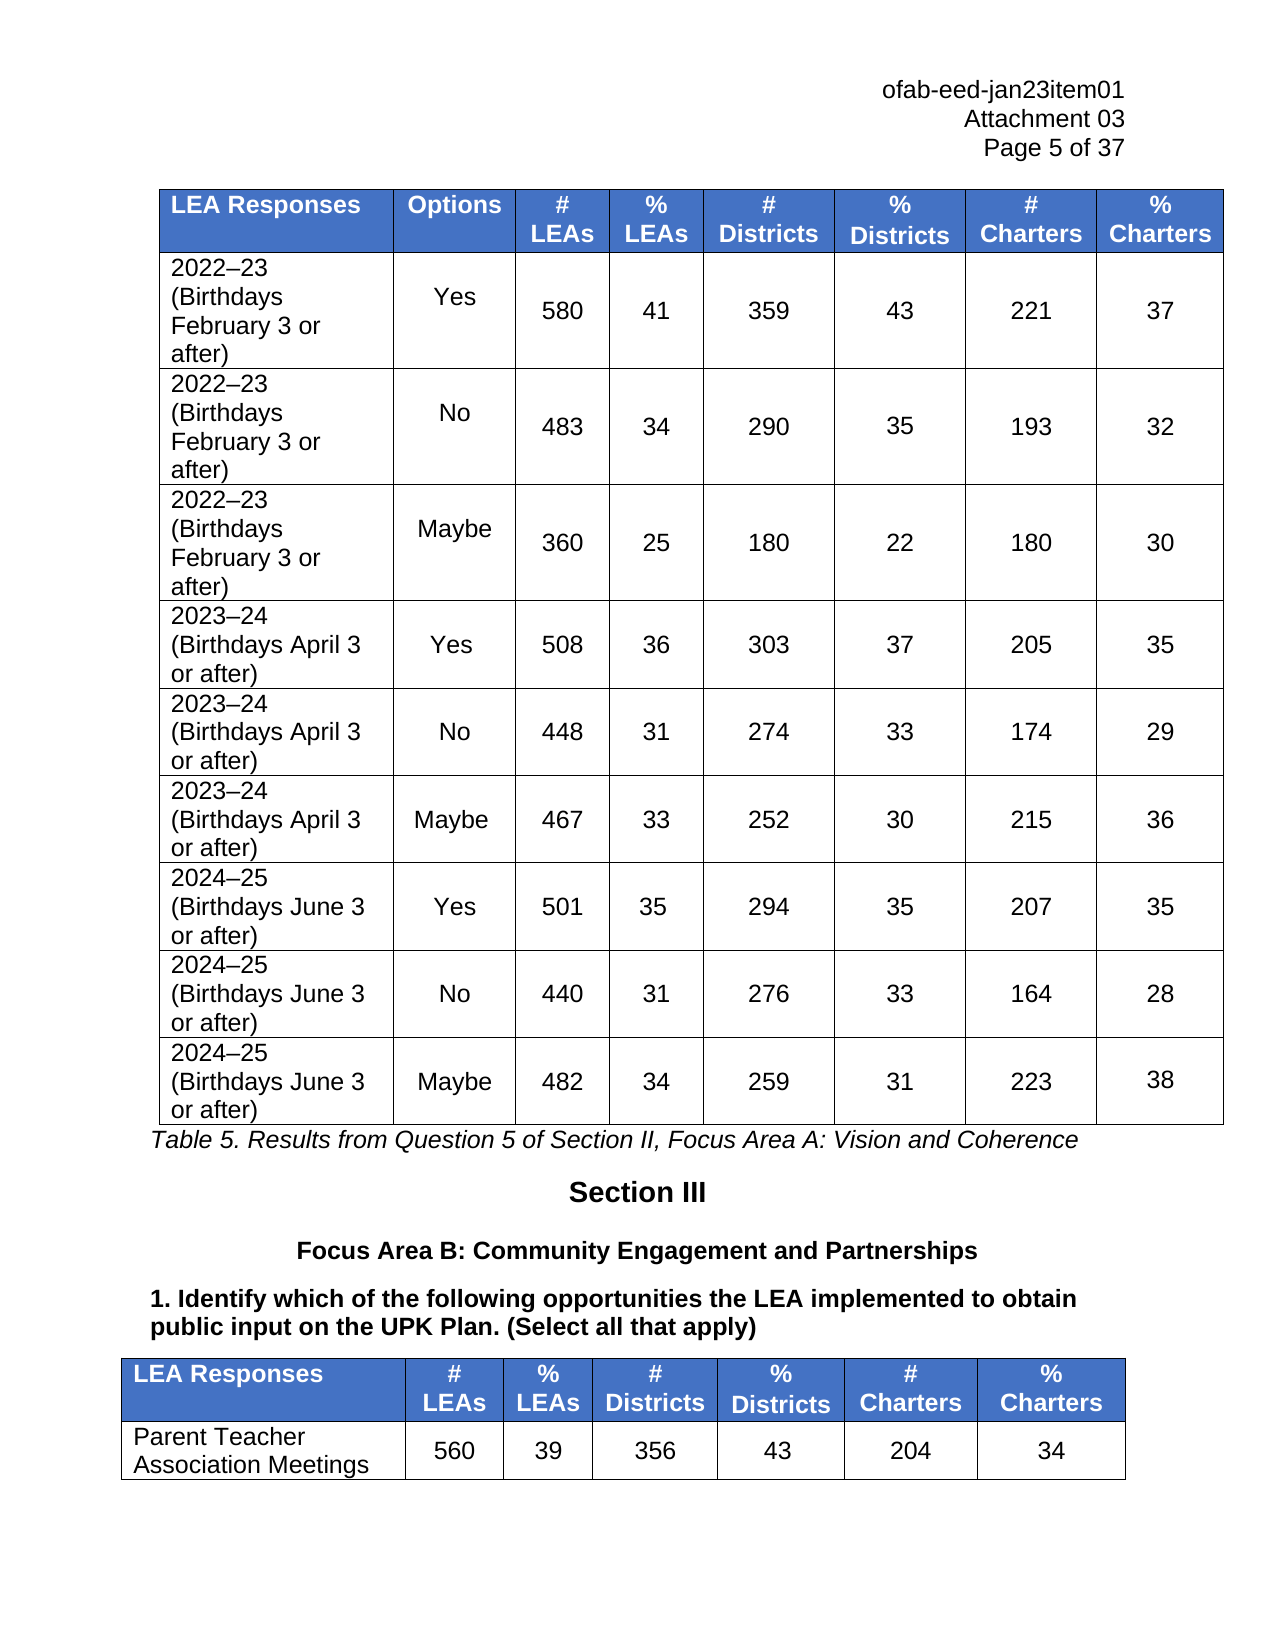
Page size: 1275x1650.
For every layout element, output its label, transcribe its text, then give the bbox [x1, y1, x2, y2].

table_header % Charters [978, 1359, 1125, 1421]
table_cell 205 [966, 601, 1096, 688]
table_header # Districts [593, 1359, 717, 1421]
table_cell 2023–24 (Birthdays April 3 or after) [160, 776, 393, 862]
table_cell 360 [516, 485, 609, 600]
table_header LEA Responses [160, 190, 393, 252]
table_cell 580 [516, 253, 609, 368]
table_cell No [394, 369, 515, 484]
table_cell 43 [835, 253, 965, 368]
table_cell 290 [704, 369, 834, 484]
table_cell 164 [966, 951, 1096, 1037]
table_cell Parent Teacher Association Meetings [122, 1422, 405, 1479]
table_cell 180 [704, 485, 834, 600]
table_cell 482 [516, 1038, 609, 1124]
table_cell 204 [845, 1422, 977, 1479]
table_cell 2023–24 (Birthdays April 3 or after) [160, 689, 393, 775]
table_cell 43 [718, 1422, 844, 1479]
table_header % LEAs [610, 190, 703, 252]
table_cell Yes [394, 863, 515, 949]
table_cell 193 [966, 369, 1096, 484]
table_cell 2023–24 (Birthdays April 3 or after) [160, 601, 393, 688]
table_cell 303 [704, 601, 834, 688]
table_header % Districts [835, 190, 965, 252]
table_cell 39 [504, 1422, 592, 1479]
table_cell 33 [610, 776, 703, 862]
table_header # Charters [845, 1359, 977, 1421]
table_cell 294 [704, 863, 834, 949]
table_cell 207 [966, 863, 1096, 949]
table_cell 174 [966, 689, 1096, 775]
table_cell 36 [610, 601, 703, 688]
subtitle Focus Area B: Community Engagement and Partnerships [150, 1236, 1125, 1264]
table_cell No [394, 689, 515, 775]
table_cell 221 [966, 253, 1096, 368]
table_cell Maybe [394, 485, 515, 600]
table_cell 501 [516, 863, 609, 949]
table_header # LEAs [516, 190, 609, 252]
table_cell 35 [610, 863, 703, 949]
table_cell 252 [704, 776, 834, 862]
table_cell Yes [394, 253, 515, 368]
table_cell 31 [610, 689, 703, 775]
table_cell 34 [610, 369, 703, 484]
table_cell 41 [610, 253, 703, 368]
table_cell 38 [1097, 1038, 1223, 1124]
table_cell Maybe [394, 776, 515, 862]
table_cell 25 [610, 485, 703, 600]
table_cell 35 [1097, 601, 1223, 688]
table_header # Districts [704, 190, 834, 252]
table_header % Districts [718, 1359, 844, 1421]
table_header % Charters [1097, 190, 1223, 252]
table_cell 2024–25 (Birthdays June 3 or after) [160, 863, 393, 949]
table_cell 35 [835, 369, 965, 484]
table_cell 29 [1097, 689, 1223, 775]
table_cell 32 [1097, 369, 1223, 484]
text Table 5. Results from Question 5 of Section II, Focus Area A: Vision and Coherence [150, 1125, 1125, 1154]
table_cell 37 [1097, 253, 1223, 368]
table_cell 440 [516, 951, 609, 1037]
text 1. Identify which of the following opportunities the LEA implemented to obtain public input on the UPK Plan. (Select all that apply) [150, 1283, 1125, 1341]
table_cell 215 [966, 776, 1096, 862]
table_cell 34 [610, 1038, 703, 1124]
table_cell 36 [1097, 776, 1223, 862]
table_cell 274 [704, 689, 834, 775]
table_cell No [394, 951, 515, 1037]
table_cell 31 [610, 951, 703, 1037]
table_cell 34 [978, 1422, 1125, 1479]
table_cell 560 [406, 1422, 503, 1479]
table_cell 30 [1097, 485, 1223, 600]
subtitle Section III [150, 1175, 1125, 1208]
table_cell 2022–23 (Birthdays February 3 or after) [160, 485, 393, 600]
table_header # LEAs [406, 1359, 503, 1421]
table_cell 276 [704, 951, 834, 1037]
table_cell 2022–23 (Birthdays February 3 or after) [160, 253, 393, 368]
table_cell 359 [704, 253, 834, 368]
table_cell 180 [966, 485, 1096, 600]
table_cell 30 [835, 776, 965, 862]
table_cell 483 [516, 369, 609, 484]
table_cell 22 [835, 485, 965, 600]
table_cell 37 [835, 601, 965, 688]
table_cell 31 [835, 1038, 965, 1124]
table_cell Maybe [394, 1038, 515, 1124]
table_cell Yes [394, 601, 515, 688]
table_cell 467 [516, 776, 609, 862]
table_cell 35 [835, 863, 965, 949]
table_cell 2024–25 (Birthdays June 3 or after) [160, 1038, 393, 1124]
table_cell 35 [1097, 863, 1223, 949]
table_cell 2024–25 (Birthdays June 3 or after) [160, 951, 393, 1037]
table_cell 448 [516, 689, 609, 775]
table_cell 33 [835, 951, 965, 1037]
table_cell 33 [835, 689, 965, 775]
table_cell 356 [593, 1422, 717, 1479]
table_header Options [394, 190, 515, 252]
table_cell 223 [966, 1038, 1096, 1124]
table_cell 28 [1097, 951, 1223, 1037]
table_cell 259 [704, 1038, 834, 1124]
table_cell 2022–23 (Birthdays February 3 or after) [160, 369, 393, 484]
table_cell 508 [516, 601, 609, 688]
table_header LEA Responses [122, 1359, 405, 1421]
table_header # Charters [966, 190, 1096, 252]
table_header % LEAs [504, 1359, 592, 1421]
